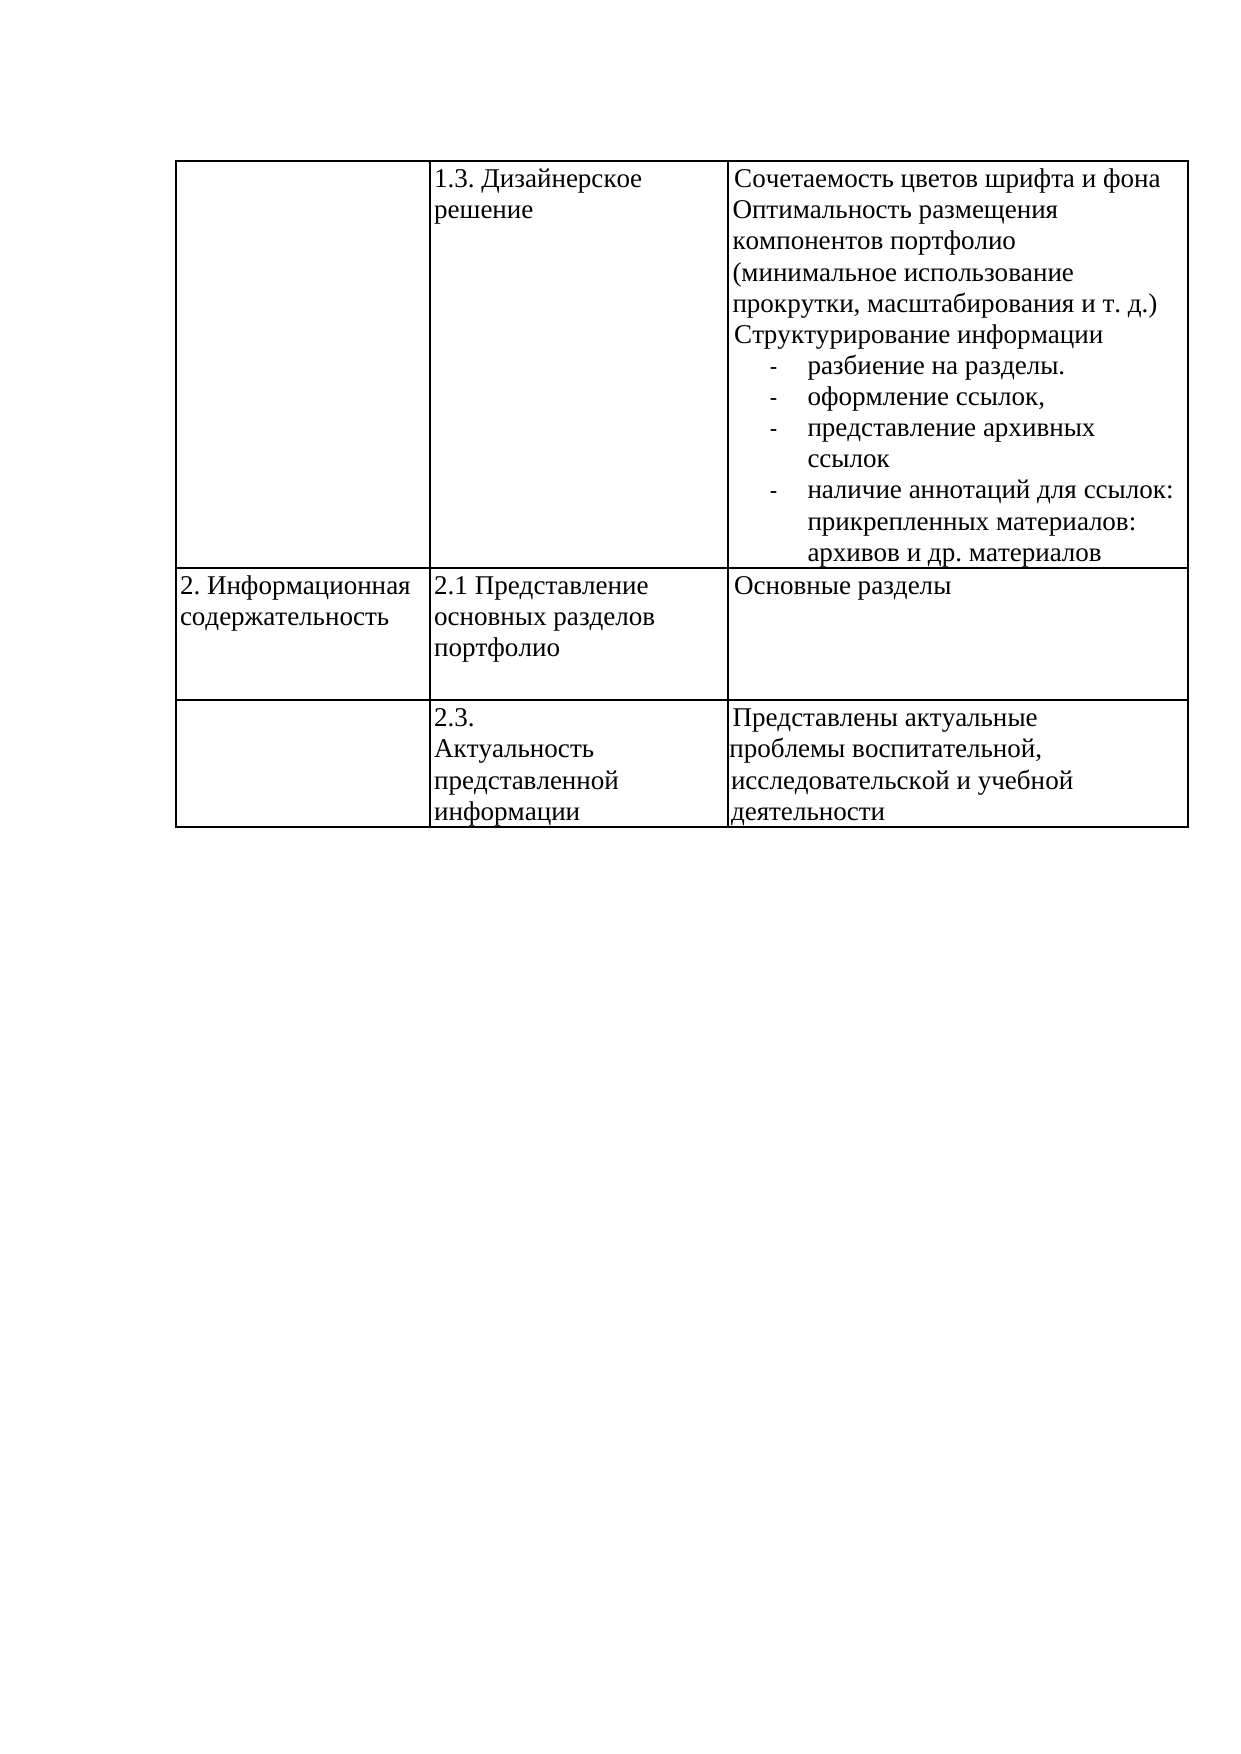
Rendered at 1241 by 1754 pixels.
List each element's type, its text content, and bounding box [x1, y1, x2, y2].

table_cell Представлены актуальные проблемы воспитательной, исследовательской и учебной деятельности [729, 701, 1187, 826]
table_cell [177, 162, 429, 567]
table_cell 1.3. Дизайнерское решение [431, 162, 727, 567]
table_cell 2.1 Представление основных разделов портфолио [431, 569, 727, 699]
table_cell Сочетаемость цветов шрифта и фона Оптимальность размещения компонентов портфолио (минимальное использование прокрутки, масштабирования и т. д.) Структурирование информации разбиение на разделы. оформление ссылок, представление архивных ссылок наличие аннотаций для ссылок: прикрепленных материалов: архивов и др. материалов [729, 162, 1187, 567]
table_cell 2. Информационная содержательность [177, 569, 429, 699]
table_cell 2.3. Актуальность представленной информации [431, 701, 727, 826]
table_cell Основные разделы [729, 569, 1187, 699]
table_cell [177, 701, 429, 826]
